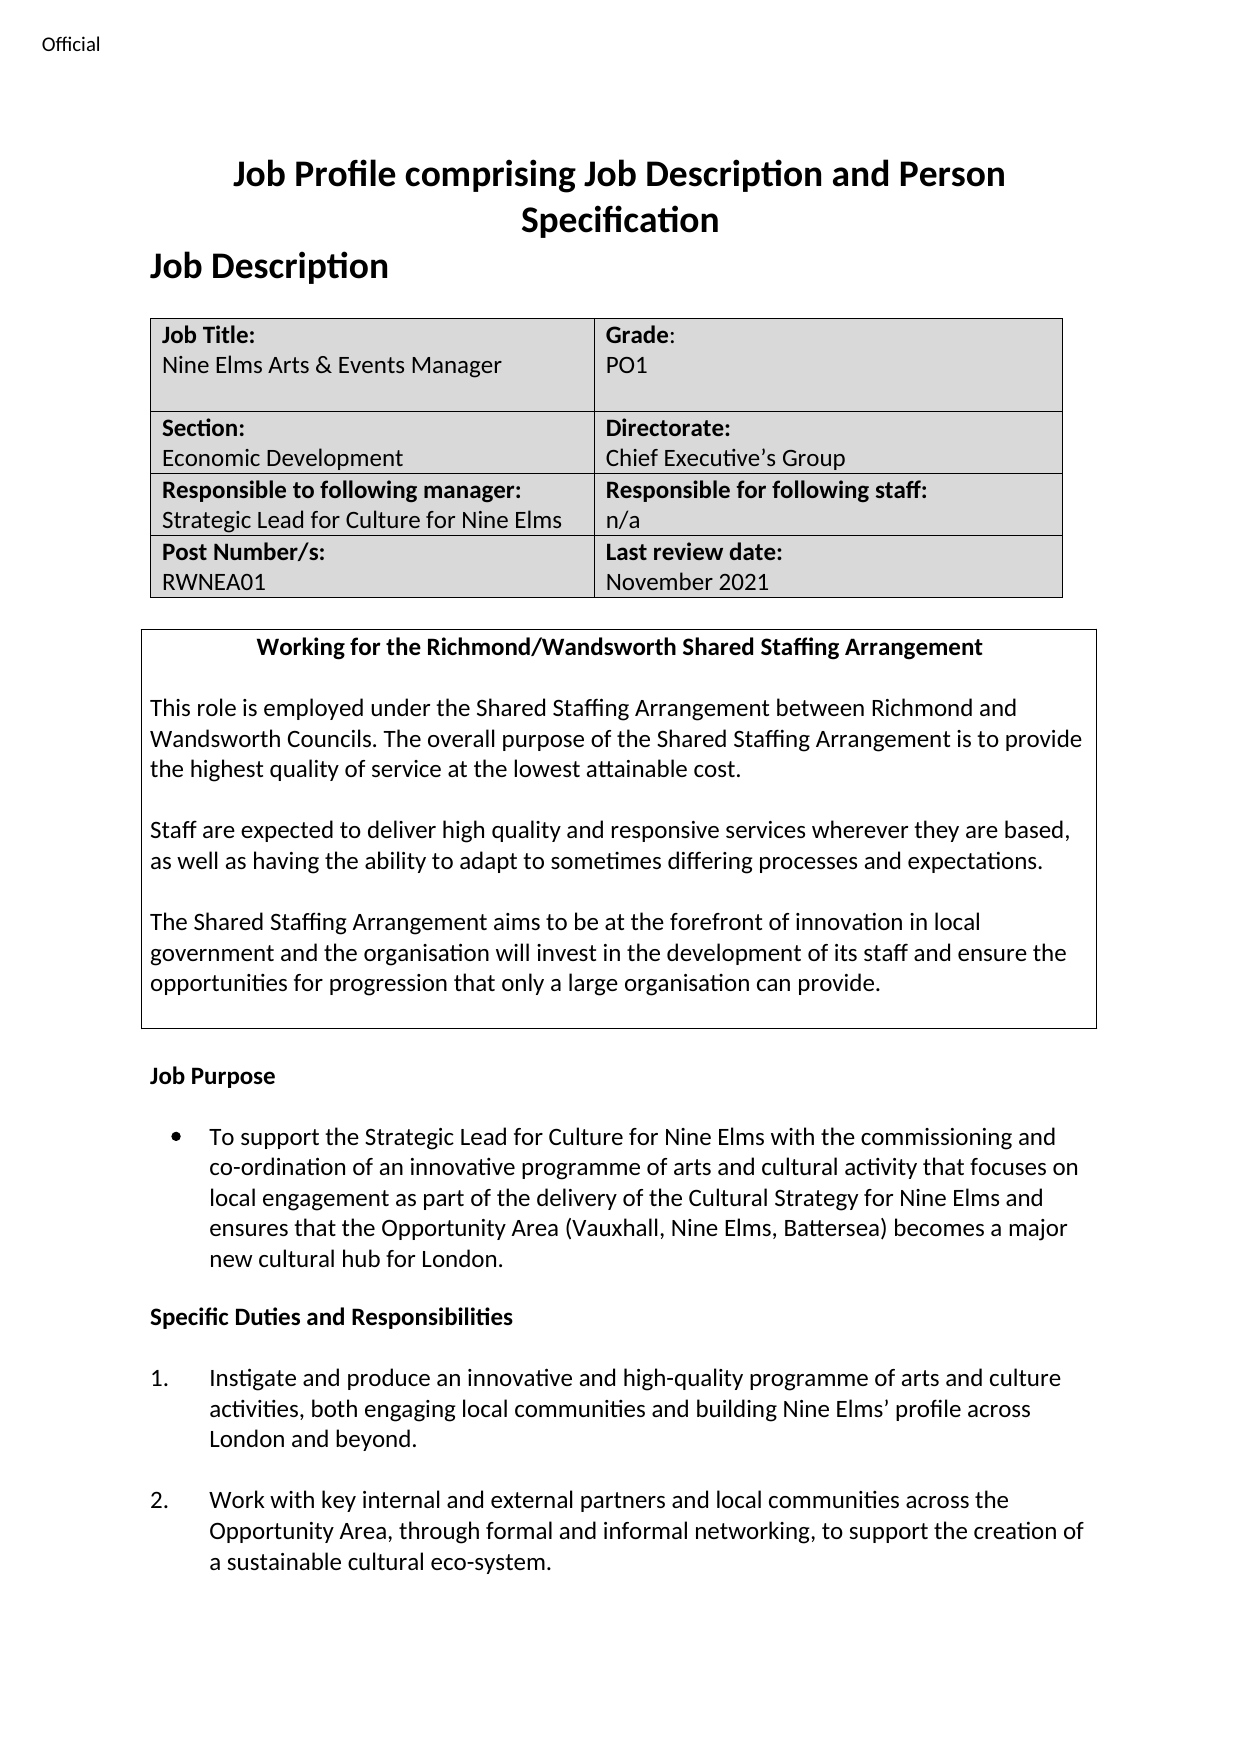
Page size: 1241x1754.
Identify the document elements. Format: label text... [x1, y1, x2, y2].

table_header Grade: PO1 [595, 319, 1062, 411]
text Working for the Richmond/Wandsworth Shared Staffing Arrangement [142, 630, 1096, 662]
text This role is employed under the Shared Staffing Arrangement between Richmond and Wandsworth Councils. The overall purpose of the Shared Staffing Arrangement is to provide the highest quality of service at the lowest attainable cost. [150, 693, 1090, 784]
list Instigate and produce an innovative and high-quality programme of arts and culture activities, both engaging local communities and building Nine Elms’ profile across London and beyond. [150, 1363, 1090, 1454]
text The Shared Staffing Arrangement aims to be at the forefront of innovation in local government and the organisation will invest in the development of its staff and ensure the opportunities for progression that only a large organisation can provide. [150, 906, 1090, 998]
text Specific Duties and Responsibilities [150, 1302, 1090, 1332]
table_cell Responsible to following manager: Strategic Lead for Culture for Nine Elms [151, 474, 594, 535]
table_cell Last review date: November 2021 [595, 536, 1062, 597]
text Job Description [150, 242, 1090, 287]
text Job Profile comprising Job Description and Person Specification [150, 150, 1090, 242]
table_cell Directorate: Chief Executive’s Group [595, 412, 1062, 473]
text Staff are expected to deliver high quality and responsive services wherever they are based, as well as having the ability to adapt to sometimes differing processes and expectations. [150, 815, 1090, 876]
table_cell Post Number/s: RWNEA01 [151, 536, 594, 597]
list Work with key internal and external partners and local communities across the Opportunity Area, through formal and informal networking, to support the creation of a sustainable cultural eco-system. [150, 1485, 1090, 1576]
list To support the Strategic Lead for Culture for Nine Elms with the commissioning and co-ordination of an innovative programme of arts and cultural activity that focuses on local engagement as part of the delivery of the Cultural Strategy for Nine Elms and ensures that the Opportunity Area (Vauxhall, Nine Elms, Battersea) becomes a major new cultural hub for London. [172, 1121, 1090, 1273]
table_cell Section: Economic Development [151, 412, 594, 473]
table_header Job Title: Nine Elms Arts & Events Manager [151, 319, 594, 411]
text Job Purpose [150, 1060, 1090, 1090]
table_cell Responsible for following staff: n/a [595, 474, 1062, 535]
